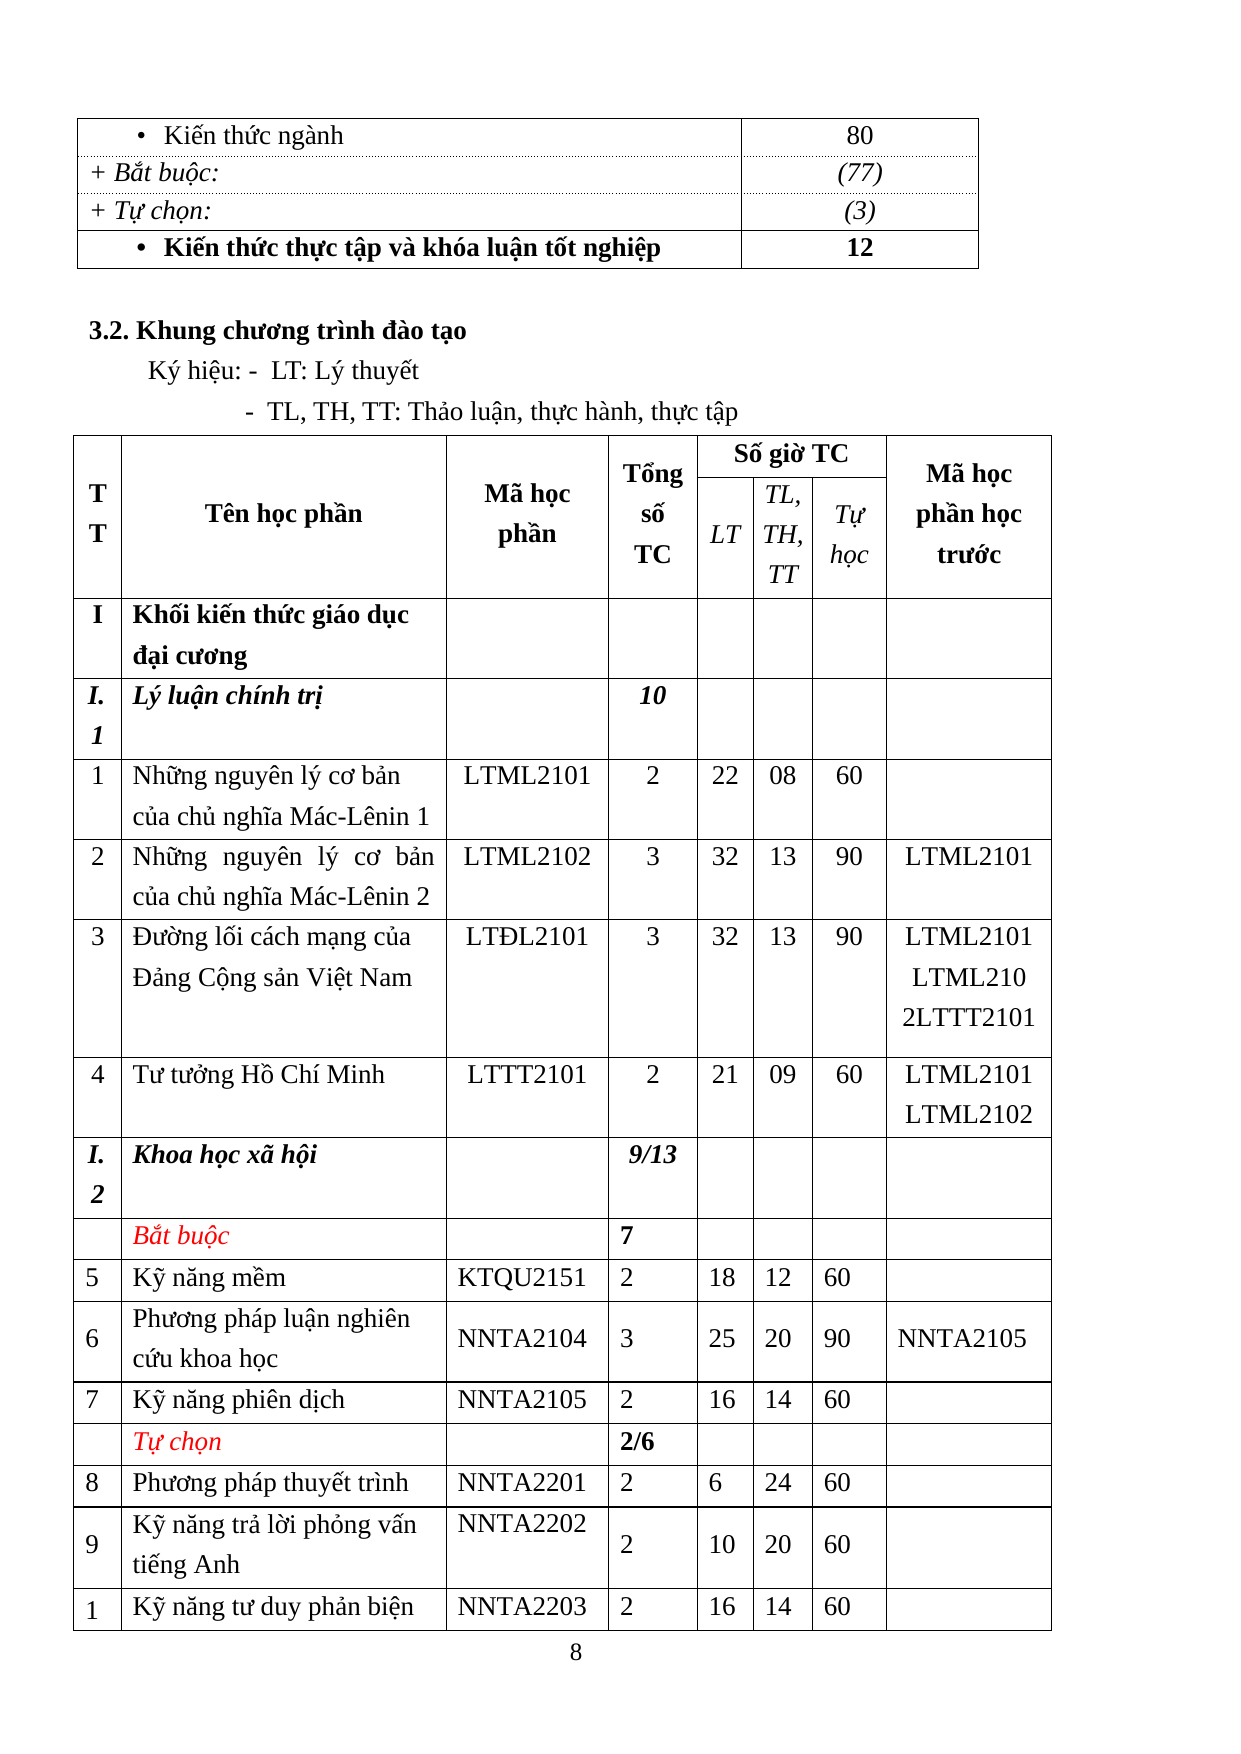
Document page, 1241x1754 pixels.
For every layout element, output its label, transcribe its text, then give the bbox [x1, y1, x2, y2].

table_header Tên học phần [122, 436, 446, 598]
table_cell 60 [813, 760, 886, 839]
table_cell [813, 1424, 886, 1465]
table_cell 60 [813, 1260, 886, 1301]
table_cell 14 [754, 1589, 812, 1630]
table_cell Kỹ năng tư duy phản biện [122, 1589, 446, 1630]
table_cell [887, 679, 1051, 758]
table_cell 18 [698, 1260, 753, 1301]
table_cell [813, 1219, 886, 1259]
table_cell (3) [742, 193, 978, 230]
table_cell 2 [609, 760, 697, 839]
table_cell 3 [609, 1302, 697, 1381]
table_cell 16 [698, 1383, 753, 1423]
table_cell 2 [609, 1589, 697, 1630]
table_cell Khối kiến thức giáo dục đại cương [122, 599, 446, 678]
table_cell Phương pháp luận nghiên cứu khoa học [122, 1302, 446, 1381]
table_cell NNTA2105 [887, 1302, 1051, 1381]
table_cell 7 [74, 1383, 121, 1423]
table_cell Kỹ năng trả lời phỏng vấn tiếng Anh [122, 1508, 446, 1588]
text Ký hiệu: - LT: Lý thuyết [89, 354, 1063, 385]
table_cell 60 [813, 1589, 886, 1630]
table_cell NNTA2104 [447, 1302, 608, 1381]
table_cell 24 [754, 1466, 812, 1506]
table_cell [754, 1219, 812, 1259]
table_cell I [74, 599, 121, 678]
table_cell 16 [698, 1589, 753, 1630]
table_cell 6 [74, 1302, 121, 1381]
table_cell [447, 1219, 608, 1259]
table_cell [754, 599, 812, 678]
table_cell Kỹ năng mềm [122, 1260, 446, 1301]
table_cell [754, 1138, 812, 1218]
table_cell 60 [813, 1058, 886, 1137]
table_cell 90 [813, 1302, 886, 1381]
table_cell Tự học [813, 478, 886, 598]
table_cell [698, 1138, 753, 1218]
table_cell 09 [754, 1058, 812, 1137]
table_cell [698, 1424, 753, 1465]
subtitle 3.2. Khung chương trình đào tạo [89, 314, 1063, 345]
table_cell 7 [609, 1219, 697, 1259]
table_cell NNTA2201 [447, 1466, 608, 1506]
table_cell [887, 1508, 1051, 1588]
table_cell 2 [609, 1466, 697, 1506]
table_cell Kiến thức ngành [78, 119, 741, 156]
table_cell LTML2101 [887, 840, 1051, 919]
table_cell LT [698, 478, 753, 598]
table_cell 10 [609, 679, 697, 758]
table_cell [813, 1138, 886, 1218]
table_cell [698, 599, 753, 678]
table_cell KTQU2151 [447, 1260, 608, 1301]
table_cell (77) [742, 156, 978, 193]
table_cell [887, 599, 1051, 678]
table_cell [74, 1424, 121, 1465]
table_cell 8 [74, 1466, 121, 1506]
table_cell 22 [698, 760, 753, 839]
table_cell 90 [813, 920, 886, 1057]
table_cell [813, 599, 886, 678]
table_cell NNTA2203 [447, 1589, 608, 1630]
table_header Mã học phần [447, 436, 608, 598]
table_cell [447, 679, 608, 758]
table_cell 3 [74, 920, 121, 1057]
table_cell [447, 599, 608, 678]
table_cell 10 [698, 1508, 753, 1588]
table_cell LTML2101 [447, 760, 608, 839]
table_cell NNTA2202 [447, 1508, 608, 1588]
table_cell [813, 679, 886, 758]
table_cell Phương pháp thuyết trình [122, 1466, 446, 1506]
table_cell Tư tưởng Hồ Chí Minh [122, 1058, 446, 1137]
table_cell 08 [754, 760, 812, 839]
table_cell 14 [754, 1383, 812, 1423]
table_cell [447, 1138, 608, 1218]
table_cell Đường lối cách mạng của Đảng Cộng sản Việt Nam [122, 920, 446, 1057]
table_cell LTML2101 LTML2102LTTT2101 [887, 920, 1051, 1057]
table_cell 32 [698, 840, 753, 919]
table_cell 20 [754, 1302, 812, 1381]
table_cell Những nguyên lý cơ bản của chủ nghĩa Mác-Lênin 1 [122, 760, 446, 839]
table_cell 2 [609, 1260, 697, 1301]
table_header Tổngsố TC [609, 436, 697, 598]
table_cell 60 [813, 1383, 886, 1423]
table_cell TL, TH, TT [754, 478, 812, 598]
table_cell [887, 1466, 1051, 1506]
table_cell [447, 1424, 608, 1465]
table_cell 4 [74, 1058, 121, 1137]
table_cell 2 [609, 1383, 697, 1423]
table_cell Lý luận chính trị [122, 679, 446, 758]
table_cell [887, 1260, 1051, 1301]
table_cell LTML2101 LTML2102 [887, 1058, 1051, 1137]
table_cell 9/13 [609, 1138, 697, 1218]
table_cell NNTA2105 [447, 1383, 608, 1423]
table_cell 9 [74, 1508, 121, 1588]
table_cell Khoa học xã hội [122, 1138, 446, 1218]
table_cell 80 [742, 119, 978, 156]
table_header TT [74, 436, 121, 598]
table_cell LTML2102 [447, 840, 608, 919]
table_cell 12 [754, 1260, 812, 1301]
table_cell + Tự chọn: [78, 193, 741, 230]
table_cell [698, 1219, 753, 1259]
table_cell 2 [609, 1058, 697, 1137]
table_cell 21 [698, 1058, 753, 1137]
table_cell 90 [813, 840, 886, 919]
table_cell [754, 679, 812, 758]
table_header Số giờ TC [698, 436, 886, 477]
table_cell 13 [754, 840, 812, 919]
table_cell I.1 [74, 679, 121, 758]
table_cell [887, 1138, 1051, 1218]
table_cell Kỹ năng phiên dịch [122, 1383, 446, 1423]
table_cell Bắt buộc [122, 1219, 446, 1259]
table_cell [887, 1424, 1051, 1465]
table_cell [887, 760, 1051, 839]
table_cell [754, 1424, 812, 1465]
table_cell 12 [742, 231, 978, 268]
table_cell Tự chọn [122, 1424, 446, 1465]
table_cell Kiến thức thực tập và khóa luận tốt nghiệp [78, 231, 741, 268]
table_header Mã học phần học trước [887, 436, 1051, 598]
table_cell 2 [609, 1508, 697, 1588]
table_cell 32 [698, 920, 753, 1057]
table_cell 6 [698, 1466, 753, 1506]
table_cell 25 [698, 1302, 753, 1381]
table_cell LTĐL2101 [447, 920, 608, 1057]
table_cell LTTT2101 [447, 1058, 608, 1137]
table_cell [698, 679, 753, 758]
table_cell 3 [609, 920, 697, 1057]
table_cell 60 [813, 1466, 886, 1506]
table_cell 10 [74, 1589, 121, 1630]
table_cell 60 [813, 1508, 886, 1588]
table_cell [74, 1219, 121, 1259]
table_cell 2 [74, 840, 121, 919]
table_cell 13 [754, 920, 812, 1057]
table_cell 20 [754, 1508, 812, 1588]
table_cell 5 [74, 1260, 121, 1301]
table_cell [887, 1383, 1051, 1423]
text - TL, TH, TT: Thảo luận, thực hành, thực tập [89, 395, 1063, 426]
table_cell 2/6 [609, 1424, 697, 1465]
table_cell 1 [74, 760, 121, 839]
table_cell [887, 1589, 1051, 1630]
table_cell 3 [609, 840, 697, 919]
table_cell Những nguyên lý cơ bản của chủ nghĩa Mác-Lênin 2 [122, 840, 446, 919]
table_cell [609, 599, 697, 678]
table_cell [887, 1219, 1051, 1259]
table_cell + Bắt buộc: [78, 156, 741, 193]
table_cell I.2 [74, 1138, 121, 1218]
